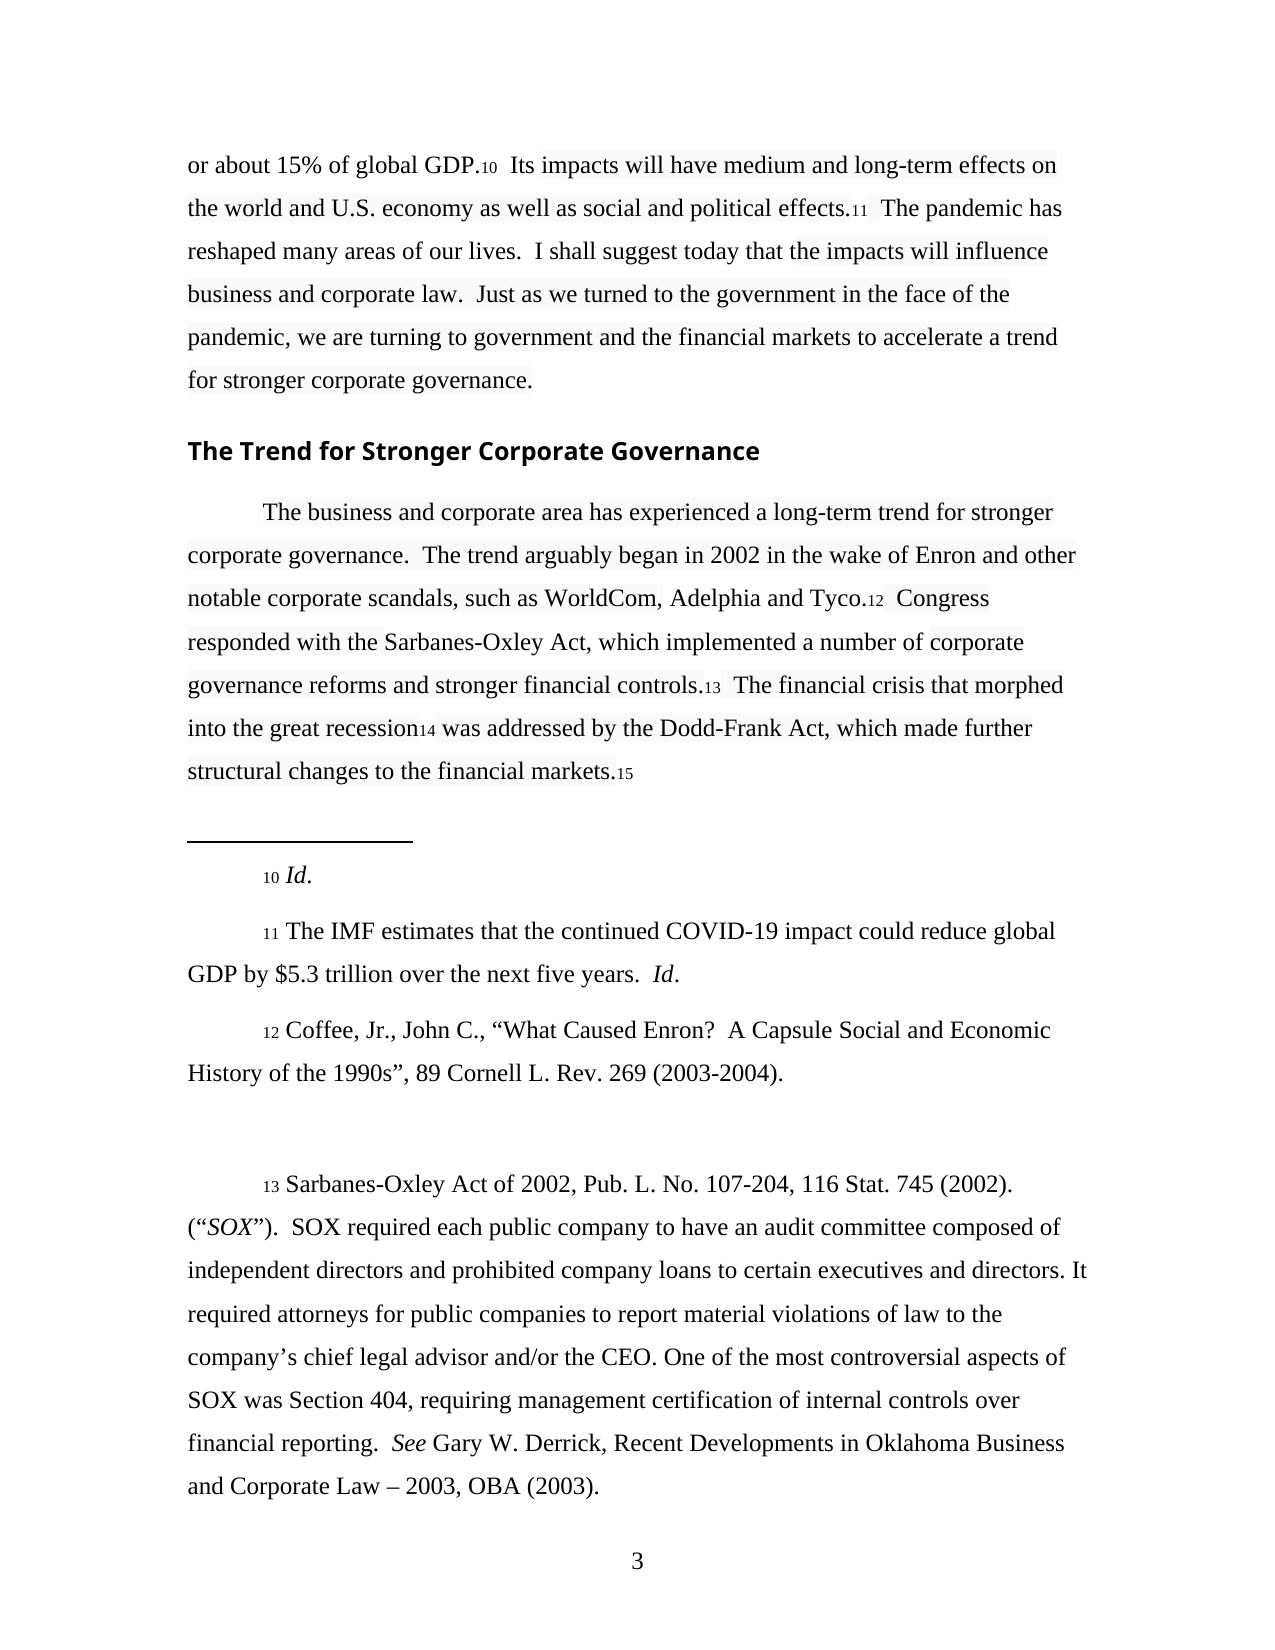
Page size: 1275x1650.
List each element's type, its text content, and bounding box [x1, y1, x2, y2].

subtitle The Trend for Stronger Corporate Governance [187, 434, 1087, 468]
text The business and corporate area has experienced a long-term trend for stronger corporate governance. The trend arguably began in 2002 in the wake of Enron and other notable corporate scandals, such as WorldCom, Adelphia and Tyco. Congress responded with the Sarbanes-Oxley Act, which implemented a number of corporate governance reforms and stronger financial controls. The financial crisis that morphed into the great recession was addressed by the Dodd-Frank Act, which made further structural changes to the financial markets. [187, 497, 1087, 785]
text That said, the pandemic has reshaped our lives in many ways. It evoked a consensus need for governmental response. The breadth of the response is shown in the numbers. Global health and fiscal support in 2020 were estimated at nearly $16 trillion or about 15% of global GDP. Its impacts will have medium and long-term effects on the world and U.S. economy as well as social and political effects. The pandemic has reshaped many areas of our lives. I shall suggest today that the impacts will influence business and corporate law. Just as we turned to the government in the face of the pandemic, we are turning to government and the financial markets to accelerate a trend for stronger corporate governance. [187, 150, 1087, 394]
